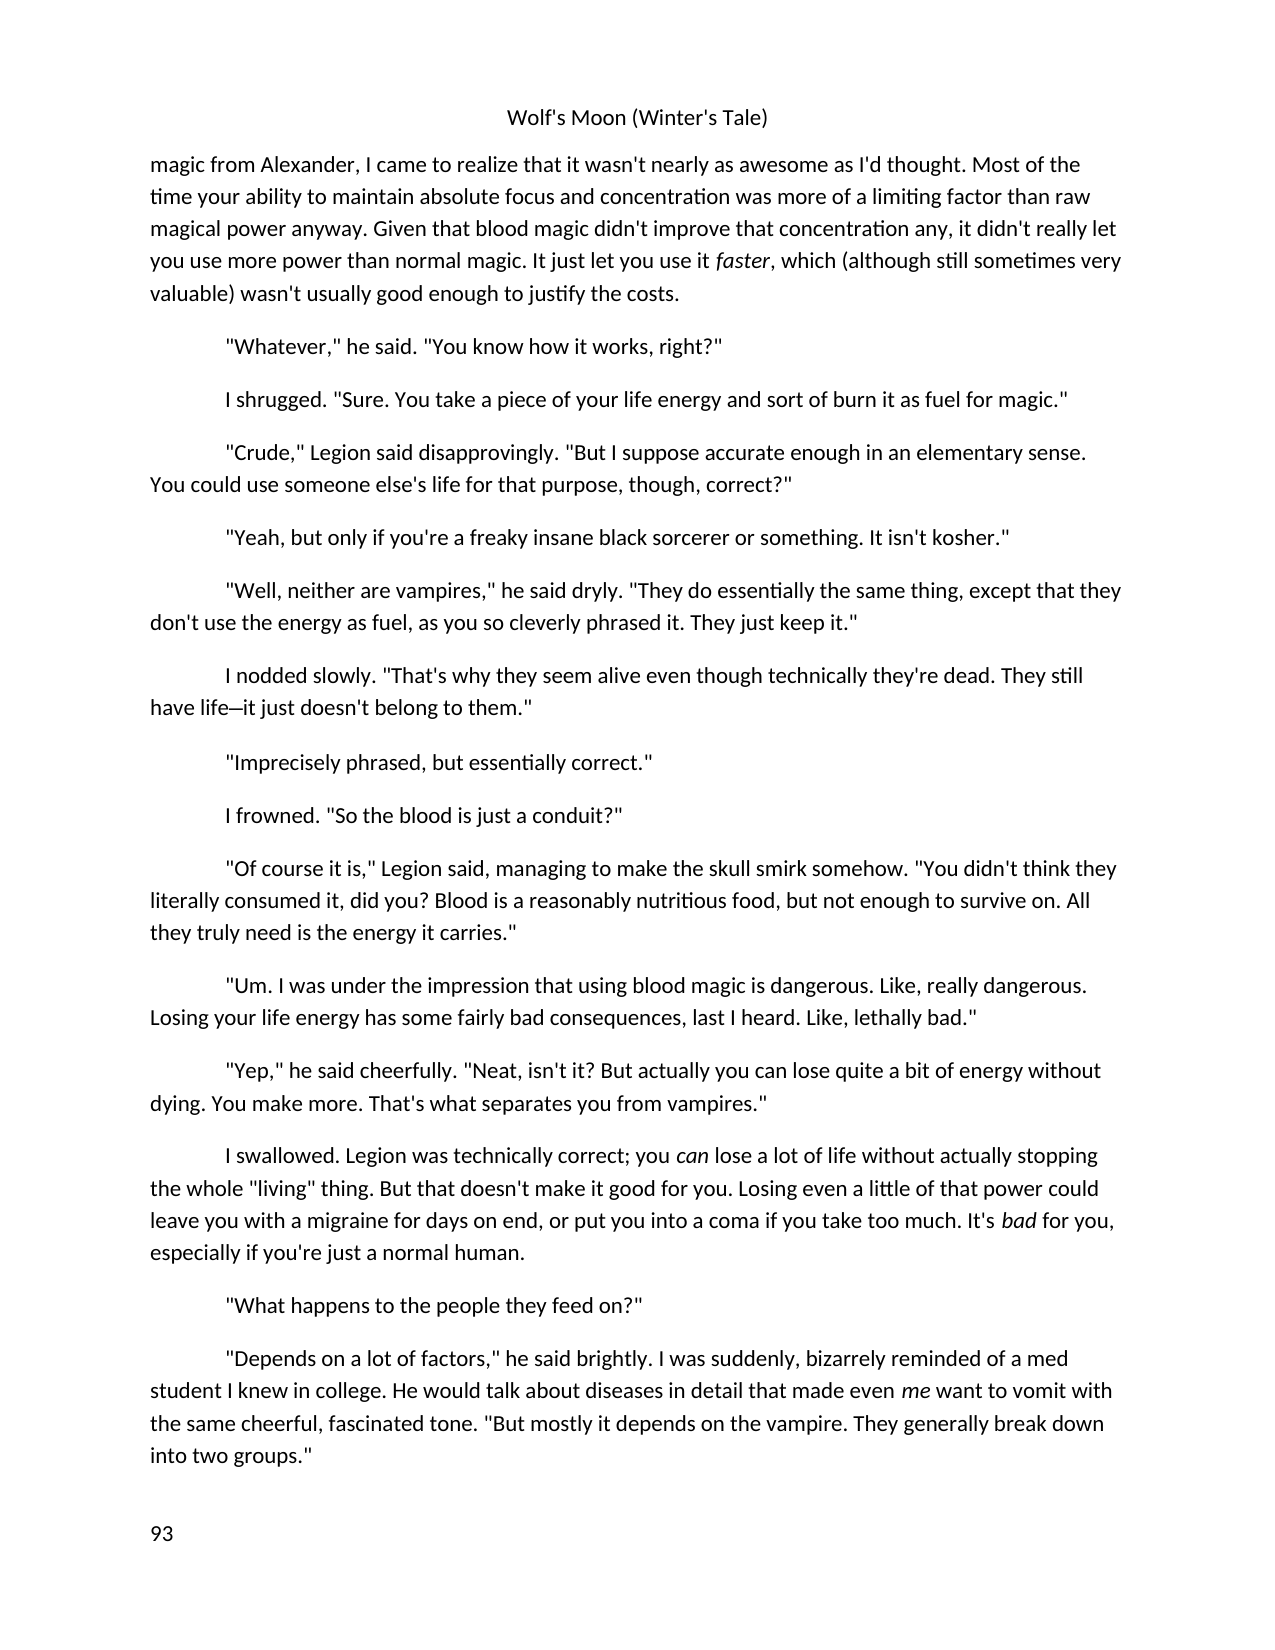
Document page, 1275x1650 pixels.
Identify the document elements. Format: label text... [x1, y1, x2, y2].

text I swallowed. Legion was technically correct; you can lose a lot of life without actually stopping the whole "living" thing. But that doesn't make it good for you. Losing even a little of that power could leave you with a migraine for days on end, or put you into a coma if you take too much. It's bad for you, especially if you're just a normal human. [150, 1142, 1125, 1266]
text "Um. I was under the impression that using blood magic is dangerous. Like, really dangerous. Losing your life energy has some fairly bad consequences, last I heard. Like, lethally bad." [150, 971, 1125, 1031]
text I frowned. "So the blood is just a conduit?" [150, 801, 1125, 829]
text "Of course it is," Legion said, managing to make the skull smirk somehow. "You didn't think they literally consumed it, did you? Blood is a reasonably nutritious food, but not enough to survive on. All they truly need is the energy it carries." [150, 854, 1125, 946]
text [150, 150, 1125, 307]
text "Imprecisely phrased, but essentially correct." [150, 748, 1125, 776]
text "Yeah, but only if you're a freaky insane black sorcerer or something. It isn't kosher." [150, 523, 1125, 551]
text "What happens to the people they feed on?" [150, 1291, 1125, 1319]
text "Whatever," he said. "You know how it works, right?" [150, 332, 1125, 360]
text I nodded slowly. "That's why they seem alive even though technically they're dead. They still have life—it just doesn't belong to them." [150, 661, 1125, 723]
text "Yep," he said cheerfully. "Neat, isn't it? But actually you can lose quite a bit of energy without dying. You make more. That's what separates you from vampires." [150, 1056, 1125, 1117]
text "Depends on a lot of factors," he said brightly. I was suddenly, bizarrely reminded of a med student I knew in college. He would talk about diseases in detail that made even me want to vomit with the same cheerful, fascinated tone. "But mostly it depends on the vampire. They generally break down into two groups." [150, 1344, 1125, 1469]
text "Well, neither are vampires," he said dryly. "They do essentially the same thing, except that they don't use the energy as fuel, as you so cleverly phrased it. They just keep it." [150, 576, 1125, 636]
text I shrugged. "Sure. You take a piece of your life energy and sort of burn it as fuel for magic." [150, 385, 1125, 413]
text "Crude," Legion said disapprovingly. "But I suppose accurate enough in an elementary sense. You could use someone else's life for that purpose, though, correct?" [150, 438, 1125, 498]
